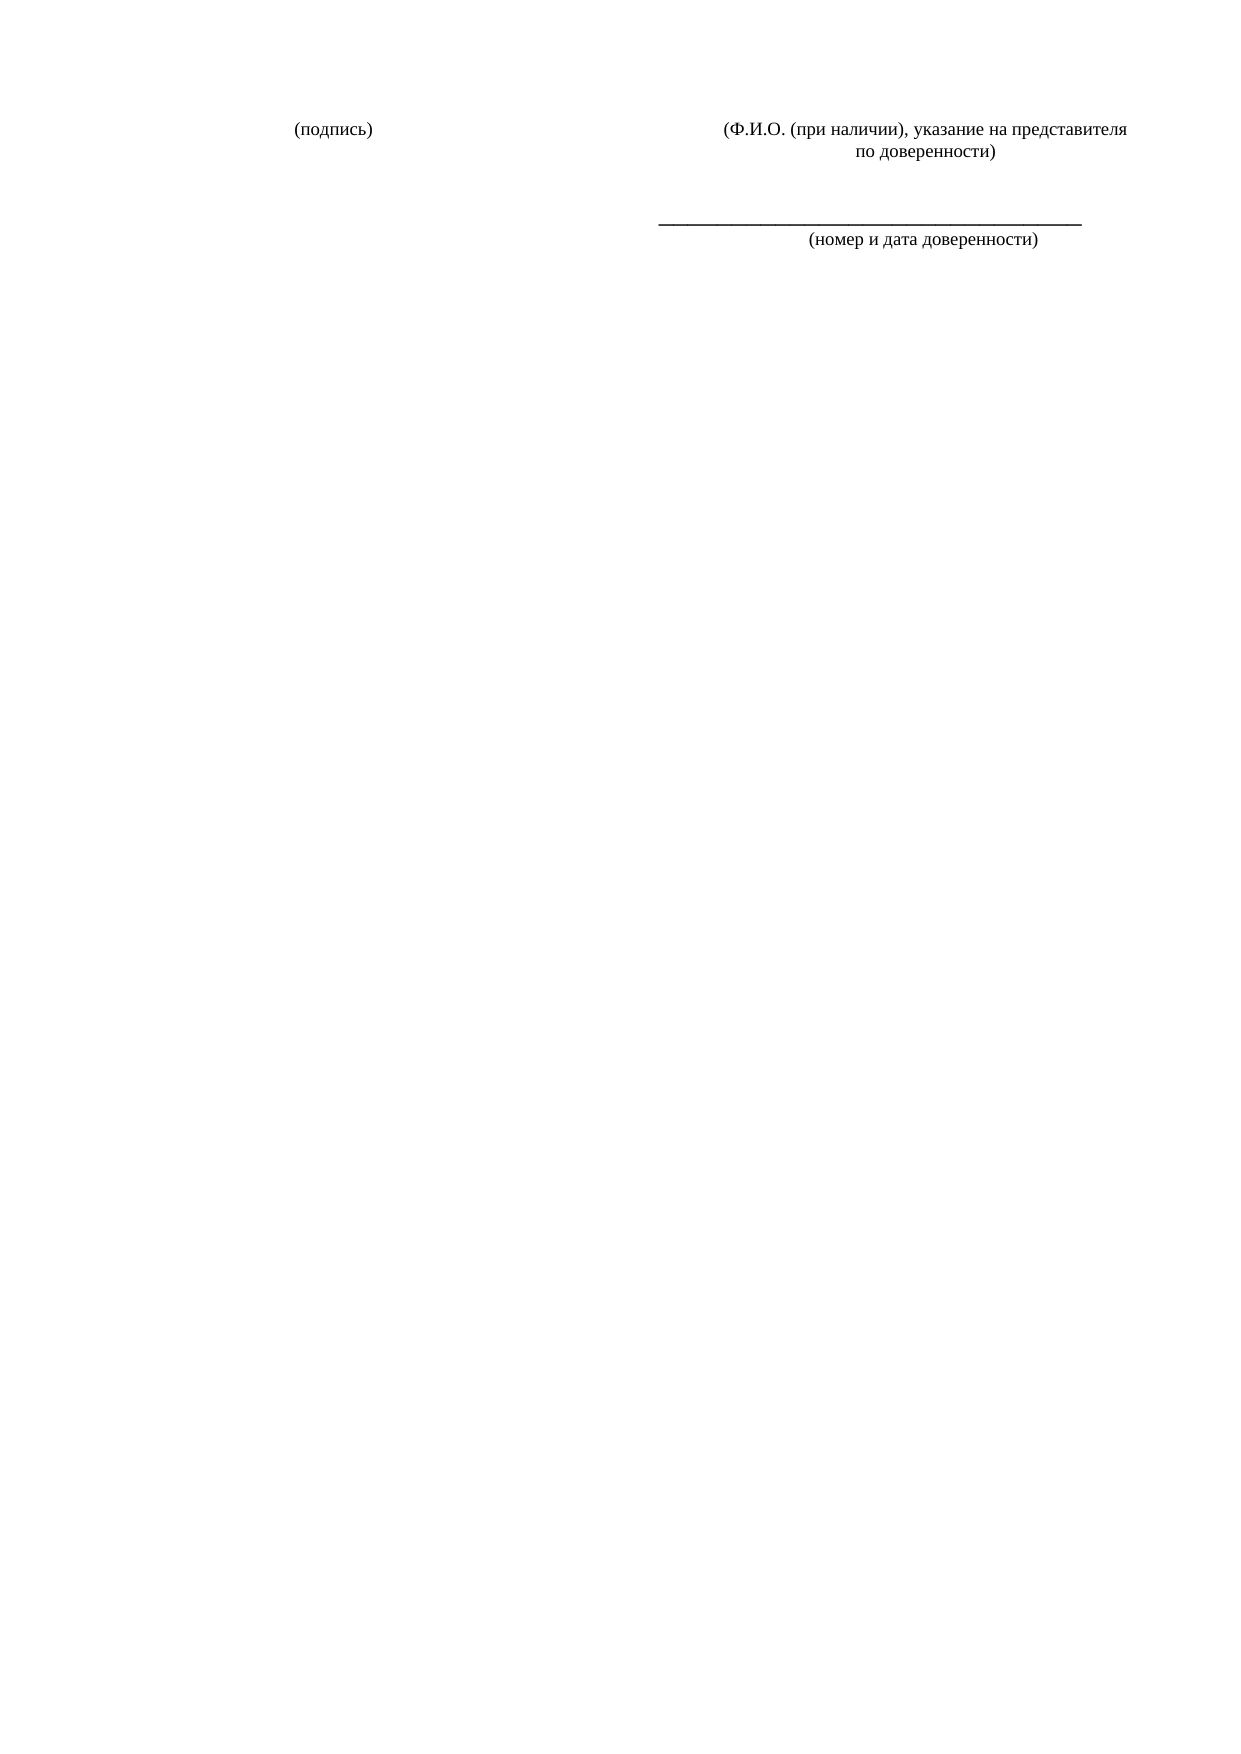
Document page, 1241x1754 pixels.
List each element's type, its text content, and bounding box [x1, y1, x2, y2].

text (подпись) (Ф.И.О. (при наличии), указание на представителя [177, 118, 1152, 140]
text по доверенности) [177, 140, 1152, 161]
text _____________________________ [177, 195, 1152, 228]
text (номер и дата доверенности) [177, 228, 1152, 250]
